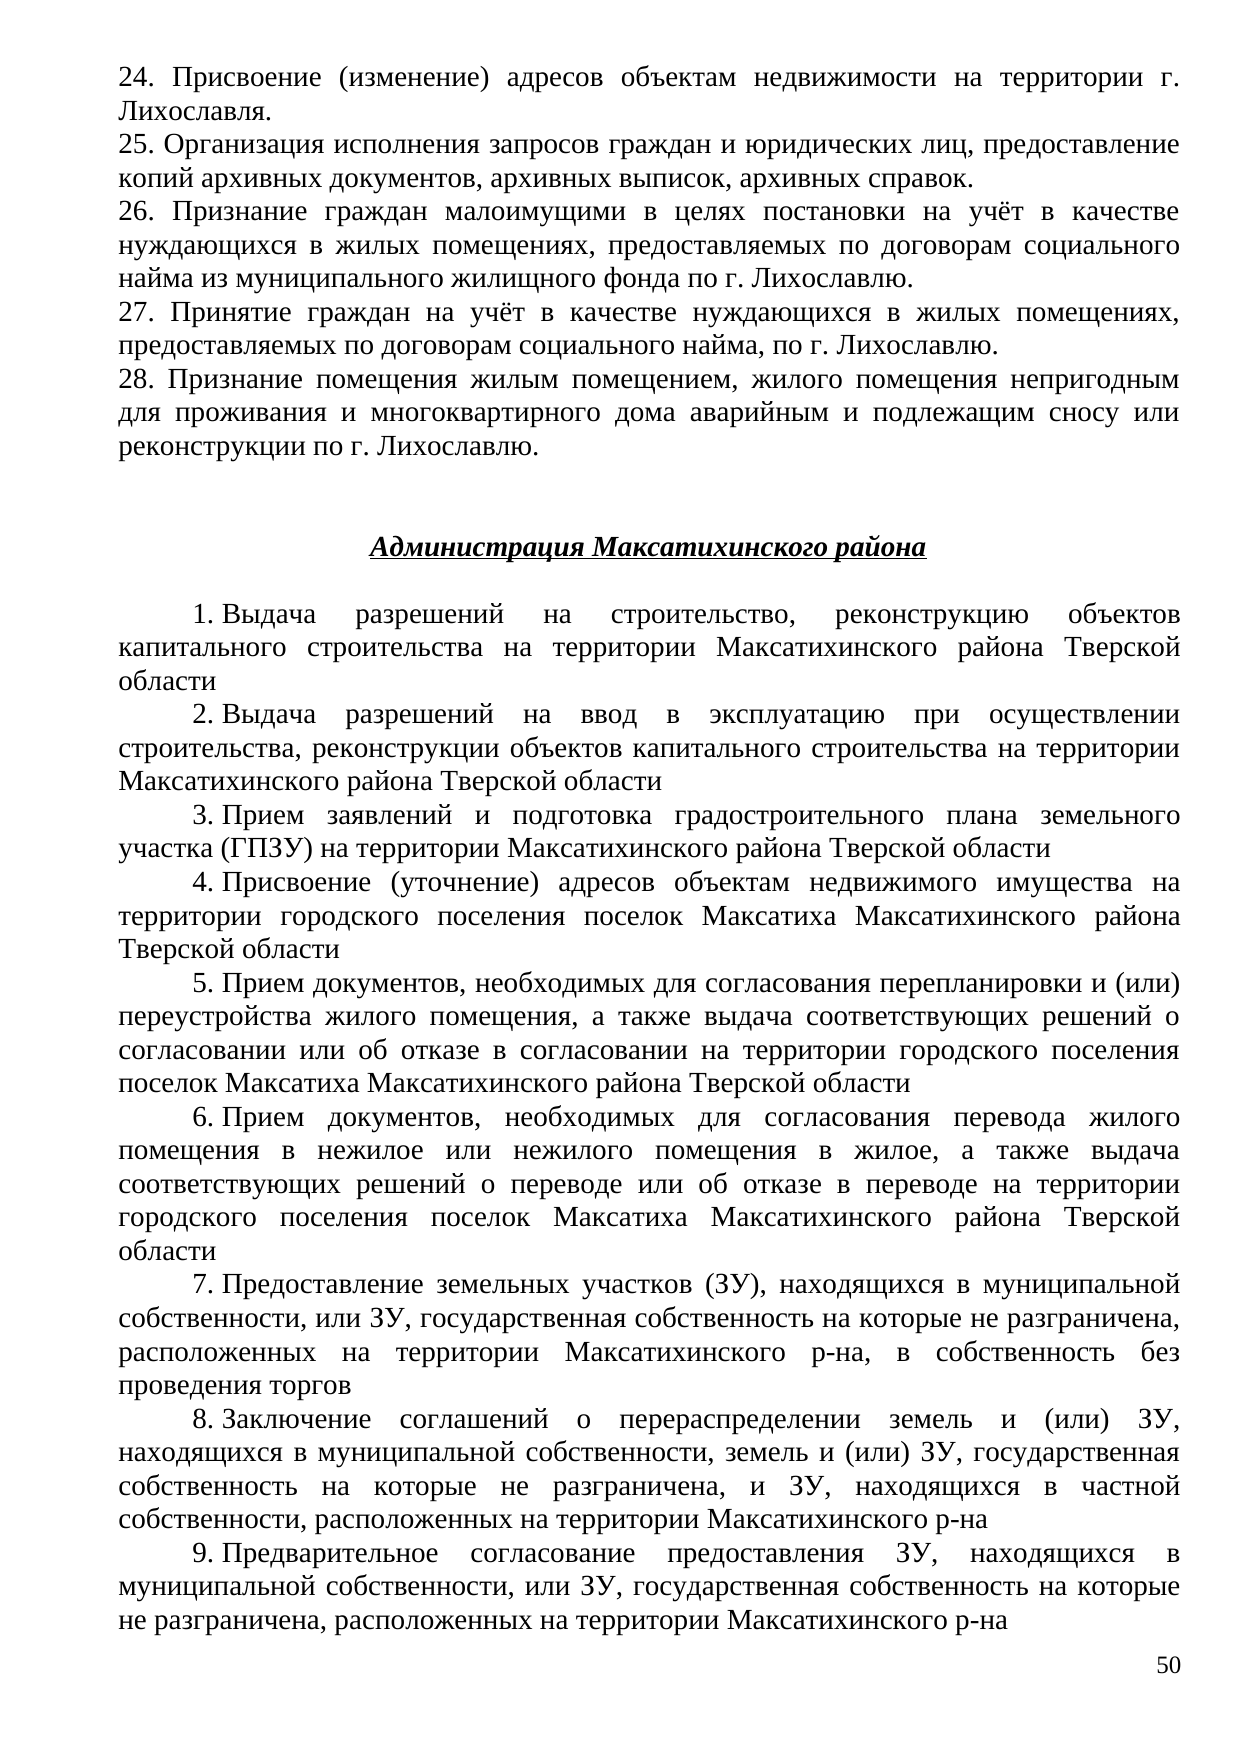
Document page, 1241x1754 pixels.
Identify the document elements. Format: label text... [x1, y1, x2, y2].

list Предоставление земельных участков (ЗУ), находящихся в муниципальной собственности, или ЗУ, государственная собственность на которые не разграничена, расположенных на территории Максатихинского р-на, в собственность без проведения торгов [118, 1267, 1181, 1401]
list Заключение соглашений о перераспределении земель и (или) ЗУ, находящихся в муниципальной собственности, земель и (или) ЗУ, государственная собственность на которые не разграничена, и ЗУ, находящихся в частной собственности, расположенных на территории Максатихинского р-на [118, 1401, 1181, 1535]
text 27. Принятие граждан на учёт в качестве нуждающихся в жилых помещениях, предоставляемых по договорам социального найма, по г. Лихославлю. [118, 294, 1181, 361]
text Администрация Максатихинского района [118, 529, 1181, 562]
list Выдача разрешений на строительство, реконструкцию объектов капитального строительства на территории Максатихинского района Тверской области [118, 596, 1181, 696]
list Присвоение (уточнение) адресов объектам недвижимого имущества на территории городского поселения поселок Максатиха Максатихинского района Тверской области [118, 864, 1181, 965]
list Прием заявлений и подготовка градостроительного плана земельного участка (ГПЗУ) на территории Максатихинского района Тверской области [118, 797, 1181, 864]
list Предварительное согласование предоставления ЗУ, находящихся в муниципальной собственности, или ЗУ, государственная собственность на которые не разграничена, расположенных на территории Максатихинского р-на [118, 1535, 1181, 1636]
text 24. Присвоение (изменение) адресов объектам недвижимости на территории г. Лихославля. [118, 59, 1181, 126]
text 26. Признание граждан малоимущими в целях постановки на учёт в качестве нуждающихся в жилых помещениях, предоставляемых по договорам социального найма из муниципального жилищного фонда по г. Лихославлю. [118, 193, 1181, 294]
list Прием документов, необходимых для согласования перепланировки и (или) переустройства жилого помещения, а также выдача соответствующих решений о согласовании или об отказе в согласовании на территории городского поселения поселок Максатиха Максатихинского района Тверской области [118, 965, 1181, 1099]
text 28. Признание помещения жилым помещением, жилого помещения непригодным для проживания и многоквартирного дома аварийным и подлежащим сносу или реконструкции по г. Лихославлю. [118, 361, 1181, 462]
text 25. Организация исполнения запросов граждан и юридических лиц, предоставление копий архивных документов, архивных выписок, архивных справок. [118, 126, 1181, 193]
list Прием документов, необходимых для согласования перевода жилого помещения в нежилое или нежилого помещения в жилое, а также выдача соответствующих решений о переводе или об отказе в переводе на территории городского поселения поселок Максатиха Максатихинского района Тверской области [118, 1099, 1181, 1267]
list Выдача разрешений на ввод в эксплуатацию при осуществлении строительства, реконструкции объектов капитального строительства на территории Максатихинского района Тверской области [118, 696, 1181, 797]
